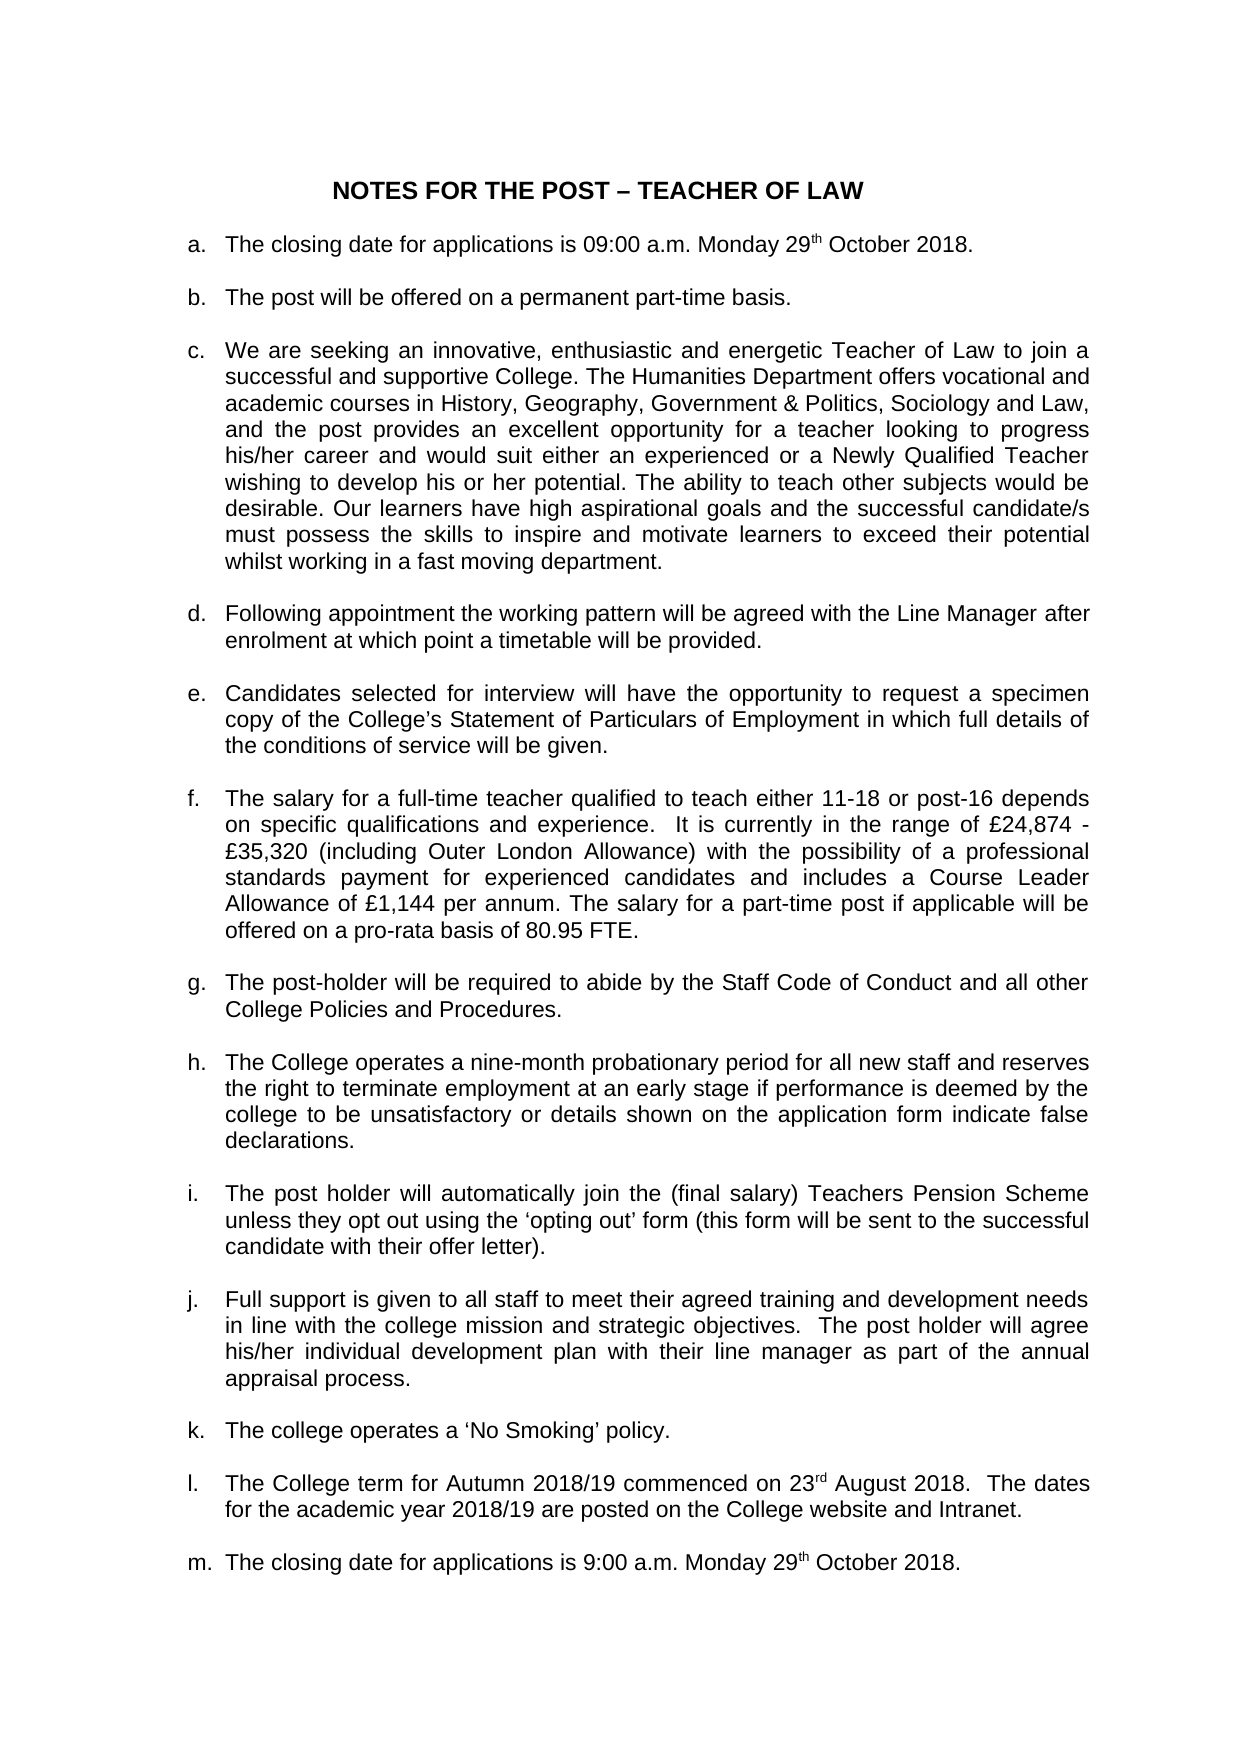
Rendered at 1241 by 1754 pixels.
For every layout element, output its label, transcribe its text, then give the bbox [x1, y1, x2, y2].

list The post holder will automatically join the (final salary) Teachers Pension Scheme unless they opt out using the ‘opting out’ form (this form will be sent to the successful candidate with their offer letter). [187, 1180, 1090, 1259]
list The college operates a ‘No Smoking’ policy. [187, 1417, 1090, 1444]
list The post-holder will be required to abide by the Staff Code of Conduct and all other College Policies and Procedures. [187, 969, 1090, 1022]
list Following appointment the working pattern will be agreed with the Line Manager after enrolment at which point a timetable will be provided. [187, 600, 1090, 653]
list The closing date for applications is 09:00 a.m. Monday 29th October 2018. [187, 231, 1090, 258]
list The salary for a full-time teacher qualified to teach either 11-18 or post-16 depends on specific qualifications and experience. It is currently in the range of £24,874 - £35,320 (including Outer London Allowance) with the possibility of a professional standards payment for experienced candidates and includes a Course Leader Allowance of £1,144 per annum. The salary for a part-time post if applicable will be offered on a pro-rata basis of 80.95 FTE. [187, 785, 1090, 943]
list Candidates selected for interview will have the opportunity to request a specimen copy of the College’s Statement of Particulars of Employment in which full details of the conditions of service will be given. [187, 679, 1090, 758]
list The College operates a nine-month probationary period for all new staff and reserves the right to terminate employment at an early stage if performance is deemed by the college to be unsatisfactory or details shown on the application form indicate false declarations. [187, 1048, 1090, 1154]
list Full support is given to all staff to meet their agreed training and development needs in line with the college mission and strategic objectives. The post holder will agree his/her individual development plan with their line manager as part of the annual appraisal process. [187, 1286, 1090, 1391]
list We are seeking an innovative, enthusiastic and energetic Teacher of Law to join a successful and supportive College. The Humanities Department offers vocational and academic courses in History, Geography, Government & Politics, Sociology and Law, and the post provides an excellent opportunity for a teacher looking to progress his/her career and would suit either an experienced or a Newly Qualified Teacher wishing to develop his or her potential. The ability to teach other subjects would be desirable. Our learners have high aspirational goals and the successful candidate/s must possess the skills to inspire and motivate learners to exceed their potential whilst working in a fast moving department. [187, 337, 1090, 574]
list The closing date for applications is 9:00 a.m. Monday 29th October 2018. [187, 1549, 1090, 1576]
text NOTES FOR THE POST – TEACHER OF LAW [106, 176, 1090, 205]
list The College term for Autumn 2018/19 commenced on 23rd August 2018. The dates for the academic year 2018/19 are posted on the College website and Intranet. [187, 1470, 1090, 1523]
list The post will be offered on a permanent part-time basis. [187, 284, 1090, 311]
